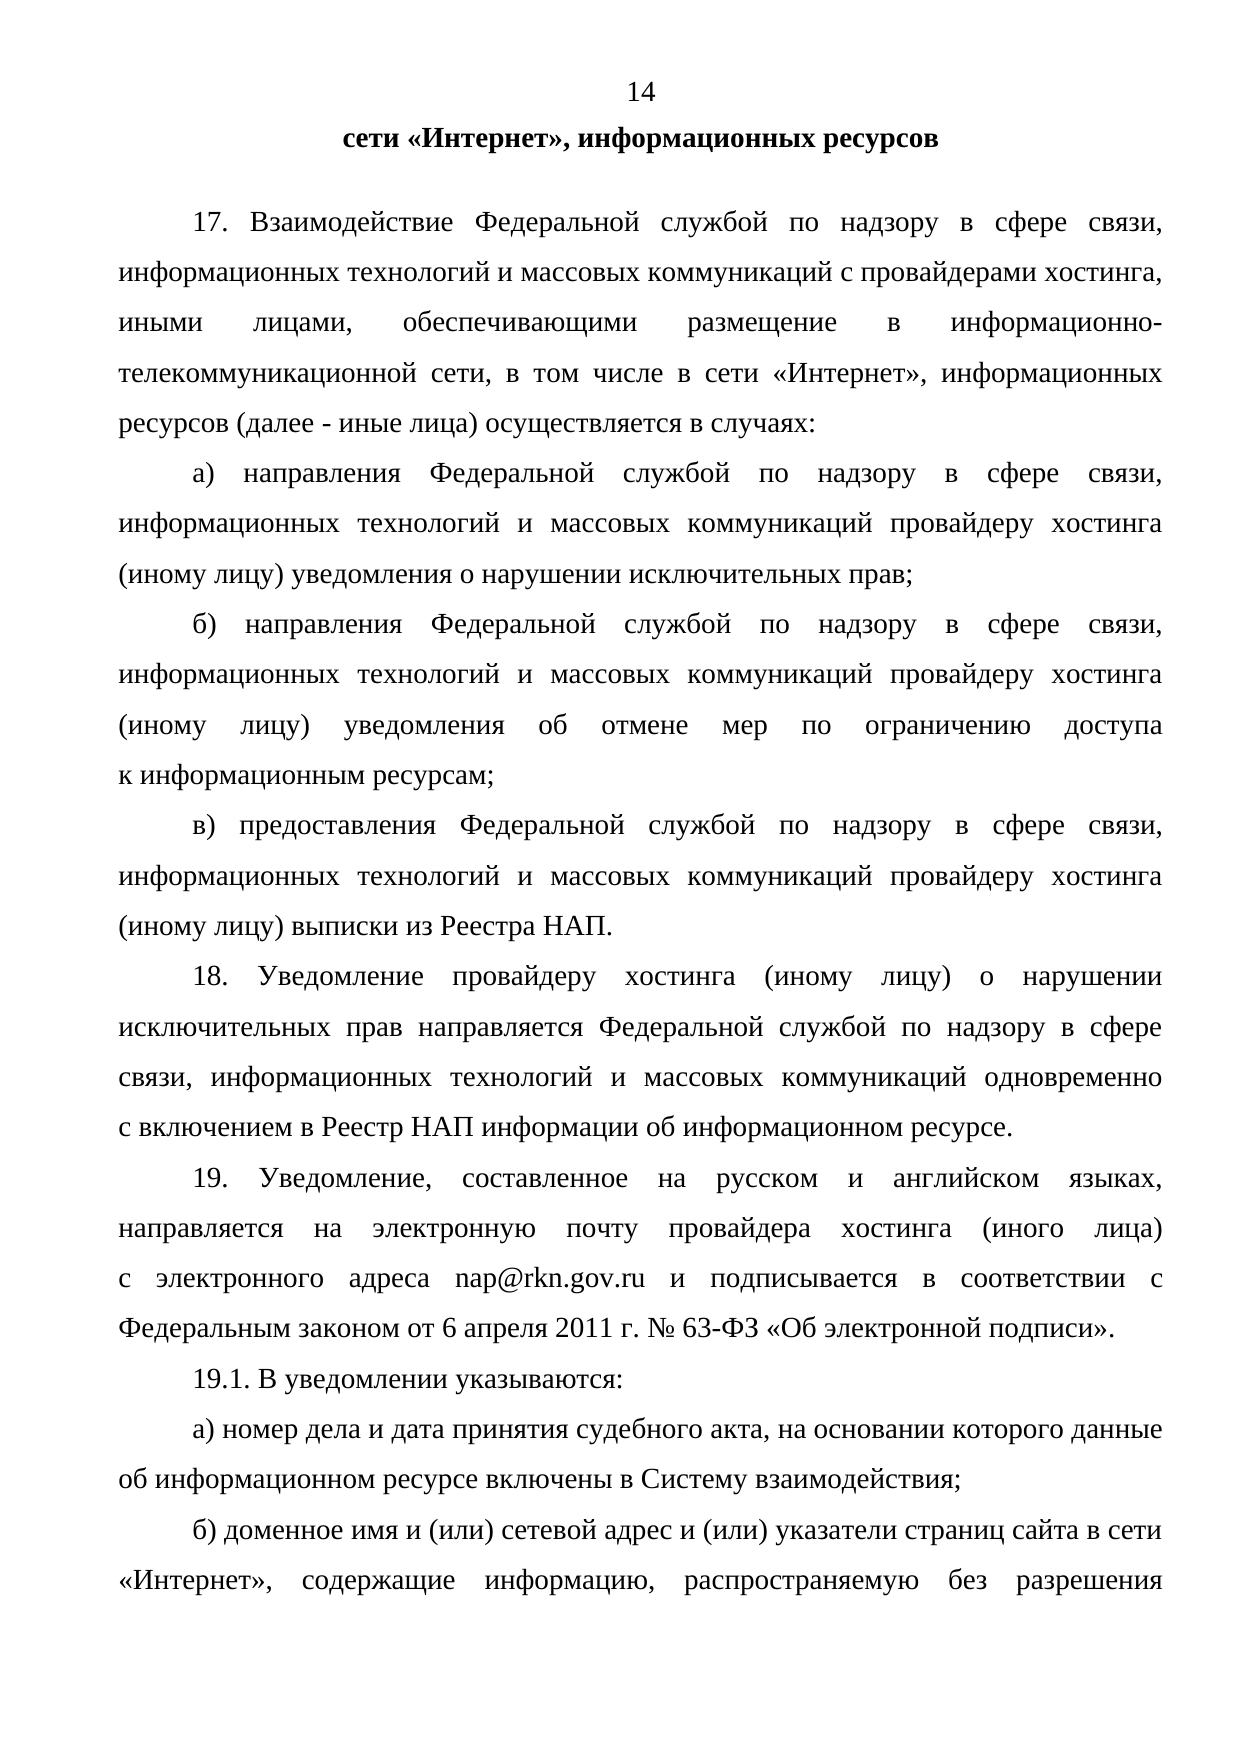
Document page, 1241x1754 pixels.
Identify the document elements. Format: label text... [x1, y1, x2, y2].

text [118, 1512, 1163, 1596]
text а) номер дела и дата принятия судебного акта, на основании которого данные об информационном ресурсе включены в Систему взаимодействия; [118, 1411, 1163, 1495]
text 18. Уведомление провайдеру хостинга (иному лицу) о нарушении исключительных прав направляется Федеральной службой по надзору в сфере связи, информационных технологий и массовых коммуникаций одновременно с включением в Реестр НАП информации об информационном ресурсе. [118, 958, 1163, 1143]
text в) предоставления Федеральной службой по надзору в сфере связи, информационных технологий и массовых коммуникаций провайдеру хостинга (иному лицу) выписки из Реестра НАП. [118, 807, 1163, 942]
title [118, 120, 1163, 153]
text а) направления Федеральной службой по надзору в сфере связи, информационных технологий и массовых коммуникаций провайдеру хостинга (иному лицу) уведомления о нарушении исключительных прав; [118, 455, 1163, 589]
text б) направления Федеральной службой по надзору в сфере связи, информационных технологий и массовых коммуникаций провайдеру хостинга (иному лицу) уведомления об отмене мер по ограничению доступа к информационным ресурсам; [118, 606, 1163, 791]
text 19.1. В уведомлении указываются: [118, 1361, 1163, 1394]
text 17. Взаимодействие Федеральной службой по надзору в сфере связи, информационных технологий и массовых коммуникаций с провайдерами хостинга, иными лицами, обеспечивающими размещение в информационно-телекоммуникационной сети, в том числе в сети «Интернет», информационных ресурсов (далее - иные лица) осуществляется в случаях: [118, 204, 1163, 438]
text 19. Уведомление, составленное на русском и английском языках, направляется на электронную почту провайдера хостинга (иного лица) с электронного адреса nap@rkn.gov.ru и подписывается в соответствии с Федеральным законом от 6 апреля 2011 г. № 63-ФЗ «Об электронной подписи». [118, 1160, 1163, 1344]
